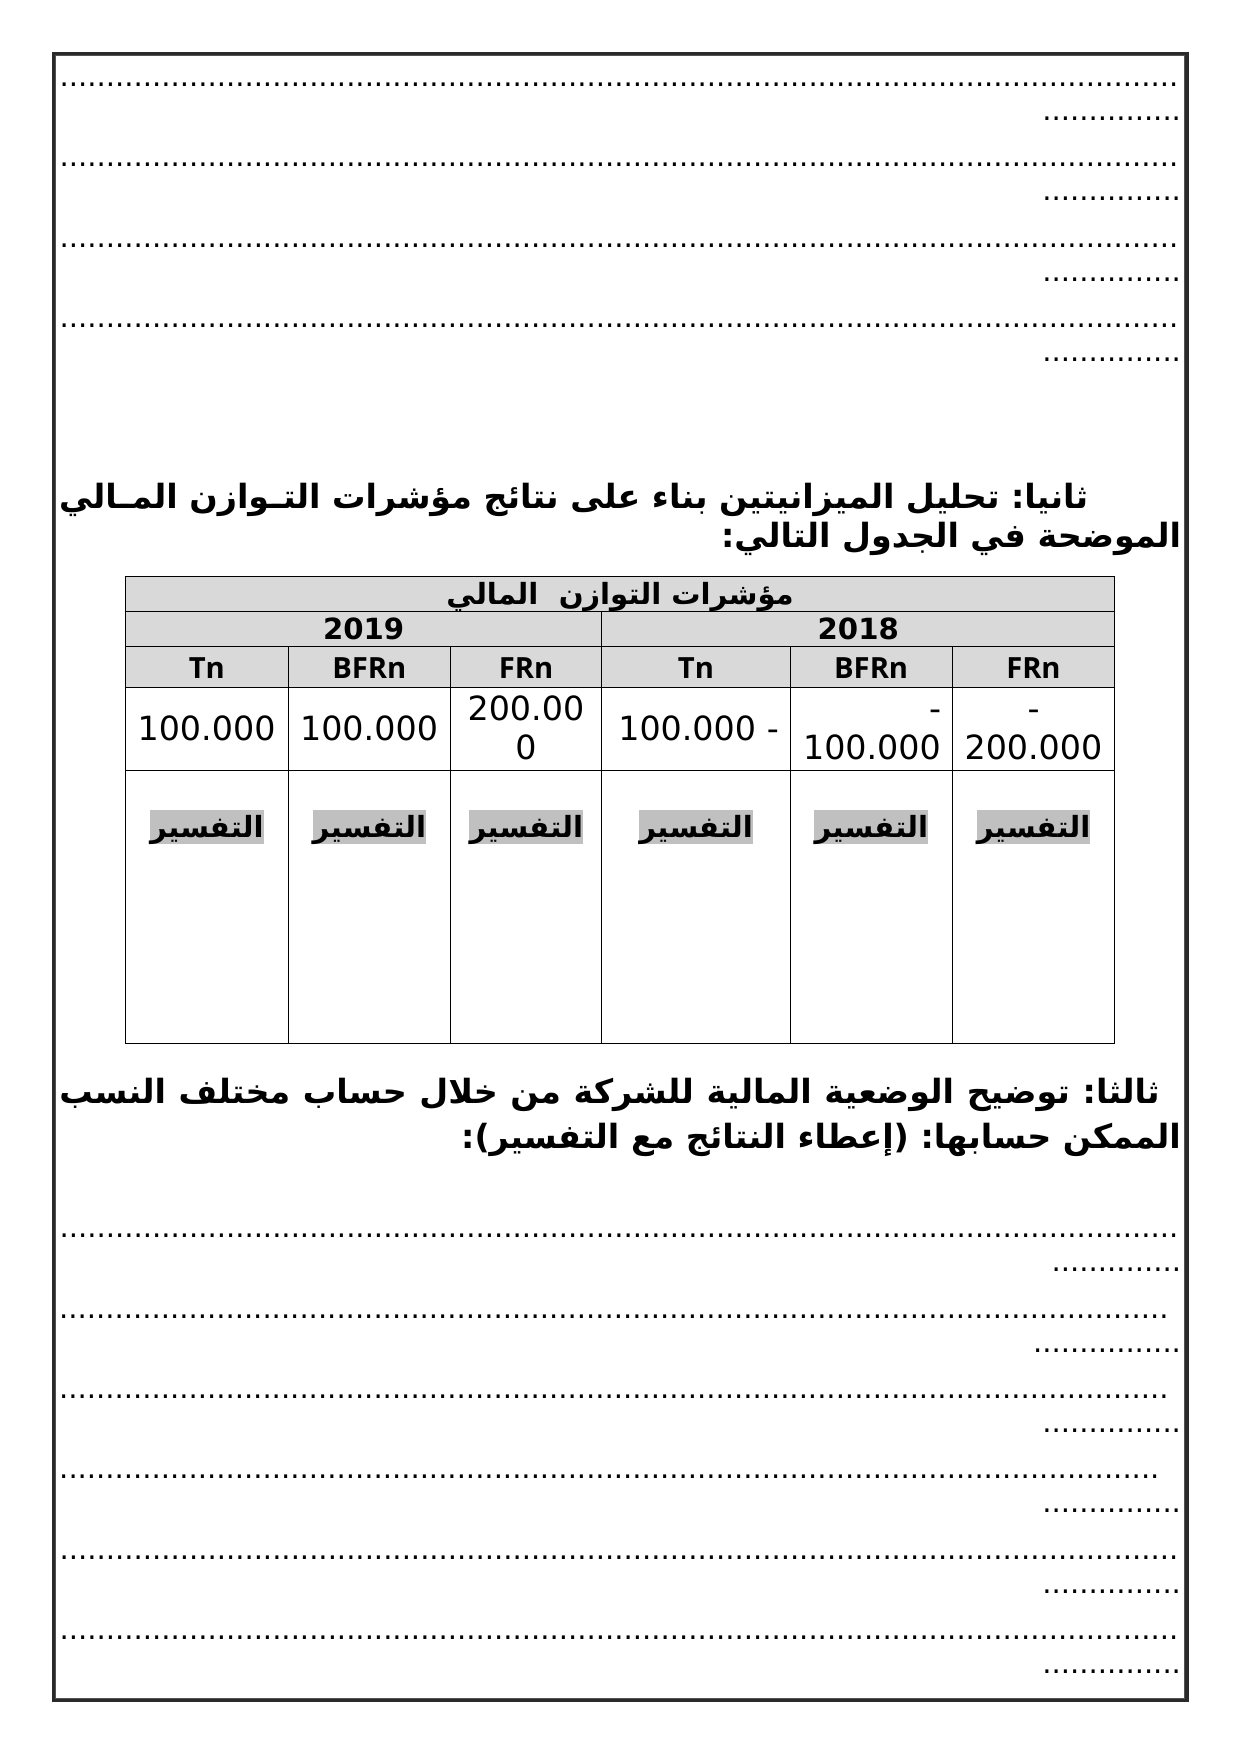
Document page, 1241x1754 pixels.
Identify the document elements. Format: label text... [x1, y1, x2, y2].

text ........................................................................................................................................ [59, 1291, 1181, 1359]
text ...................................................................................................................................... [59, 1452, 1181, 1520]
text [59, 59, 1181, 127]
table_cell 2019 [126, 612, 601, 646]
text ثانيا: تحليل الميزانيتين بناء على نتائج مؤشرات التوازن المالي الموضحة في الجدول التالي: [59, 478, 1181, 555]
table_cell التفسير [289, 771, 450, 1043]
table_cell Tn [602, 647, 790, 687]
table_cell - 200.000 [953, 688, 1114, 769]
table_cell التفسير [126, 771, 288, 1043]
table_cell BFRn [791, 647, 952, 687]
table_cell 200.000 [451, 688, 601, 769]
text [59, 1613, 1181, 1681]
table_cell التفسير [602, 771, 790, 1043]
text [59, 139, 1181, 207]
text ....................................................................................................................................... [59, 1183, 1181, 1278]
table_cell 100.000 [126, 688, 288, 769]
table_cell التفسير [953, 771, 1114, 1043]
table_cell FRn [451, 647, 601, 687]
text ....................................................................................................................................... [59, 1371, 1181, 1439]
table_cell FRn [953, 647, 1114, 687]
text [59, 1532, 1181, 1600]
table_cell 100.000 [289, 688, 450, 769]
table_cell - 100.000 [791, 688, 952, 769]
table_cell BFRn [289, 647, 450, 687]
table_cell Tn [126, 647, 288, 687]
table_cell التفسير [451, 771, 601, 1043]
table_header مؤشرات التوازن المالي [126, 577, 1114, 611]
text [59, 220, 1181, 288]
text ........................................................................................................................................ [59, 300, 1181, 368]
table_cell - 100.000 [602, 688, 790, 769]
table_cell التفسير [791, 771, 952, 1043]
table_cell 2018 [602, 612, 1114, 646]
text ثالثا: توضيح الوضعية المالية للشركة من خلال حساب مختلف النسب الممكن حسابها: (إعطاء النتائج مع التفسير): [59, 1073, 1181, 1156]
